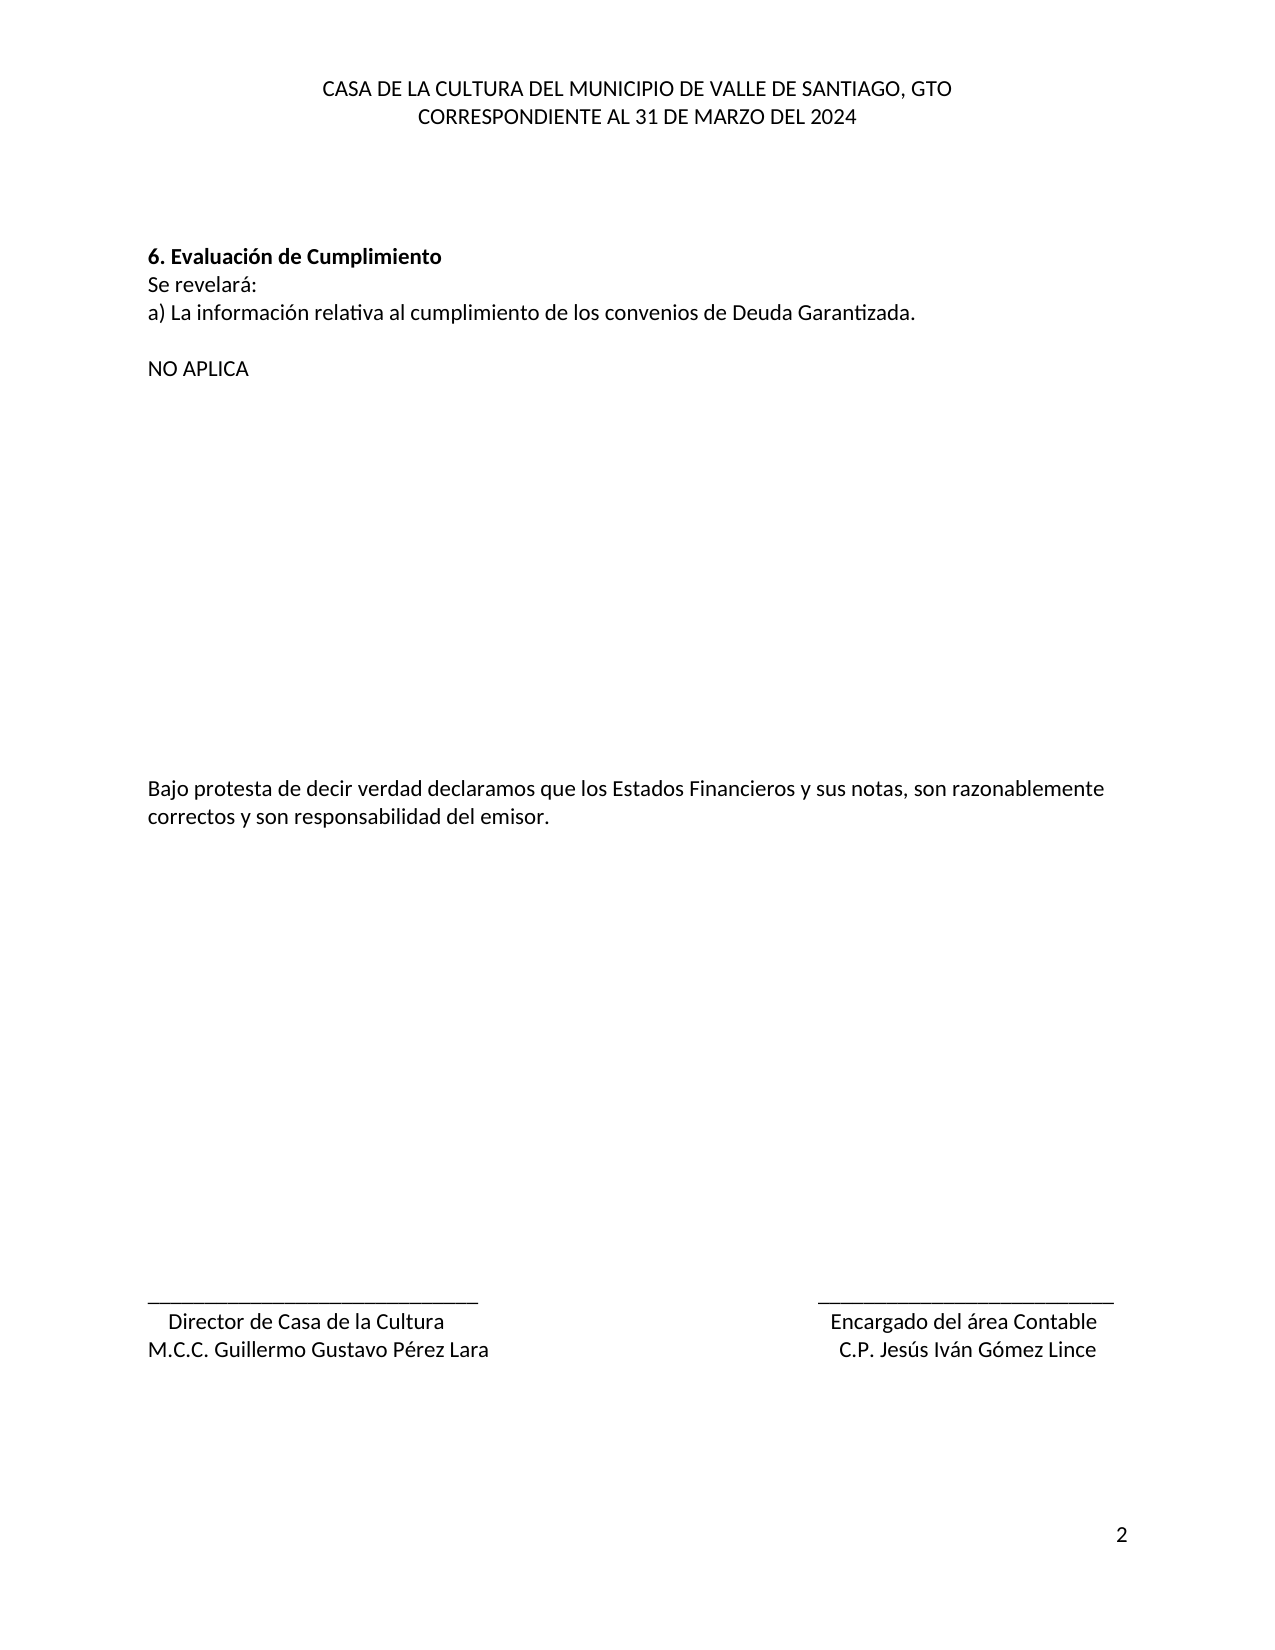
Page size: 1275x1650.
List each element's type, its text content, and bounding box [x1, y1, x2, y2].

text a) La información relativa al cumplimiento de los convenios de Deuda Garantizada. [148, 298, 1127, 326]
text Bajo protesta de decir verdad declaramos que los Estados Financieros y sus notas, son razonablemente correctos y son responsabilidad del emisor. [148, 774, 1127, 830]
text 6. Evaluación de Cumplimiento [148, 242, 1127, 270]
text Se revelará: [148, 270, 1127, 298]
text _____________________________ __________________________ [148, 1279, 1127, 1307]
text NO APLICA [148, 354, 1127, 382]
text Director de Casa de la Cultura Encargado del área Contable M.C.C. Guillermo Gustavo Pérez Lara C.P. Jesús Iván Gómez Lince [148, 1307, 1127, 1363]
